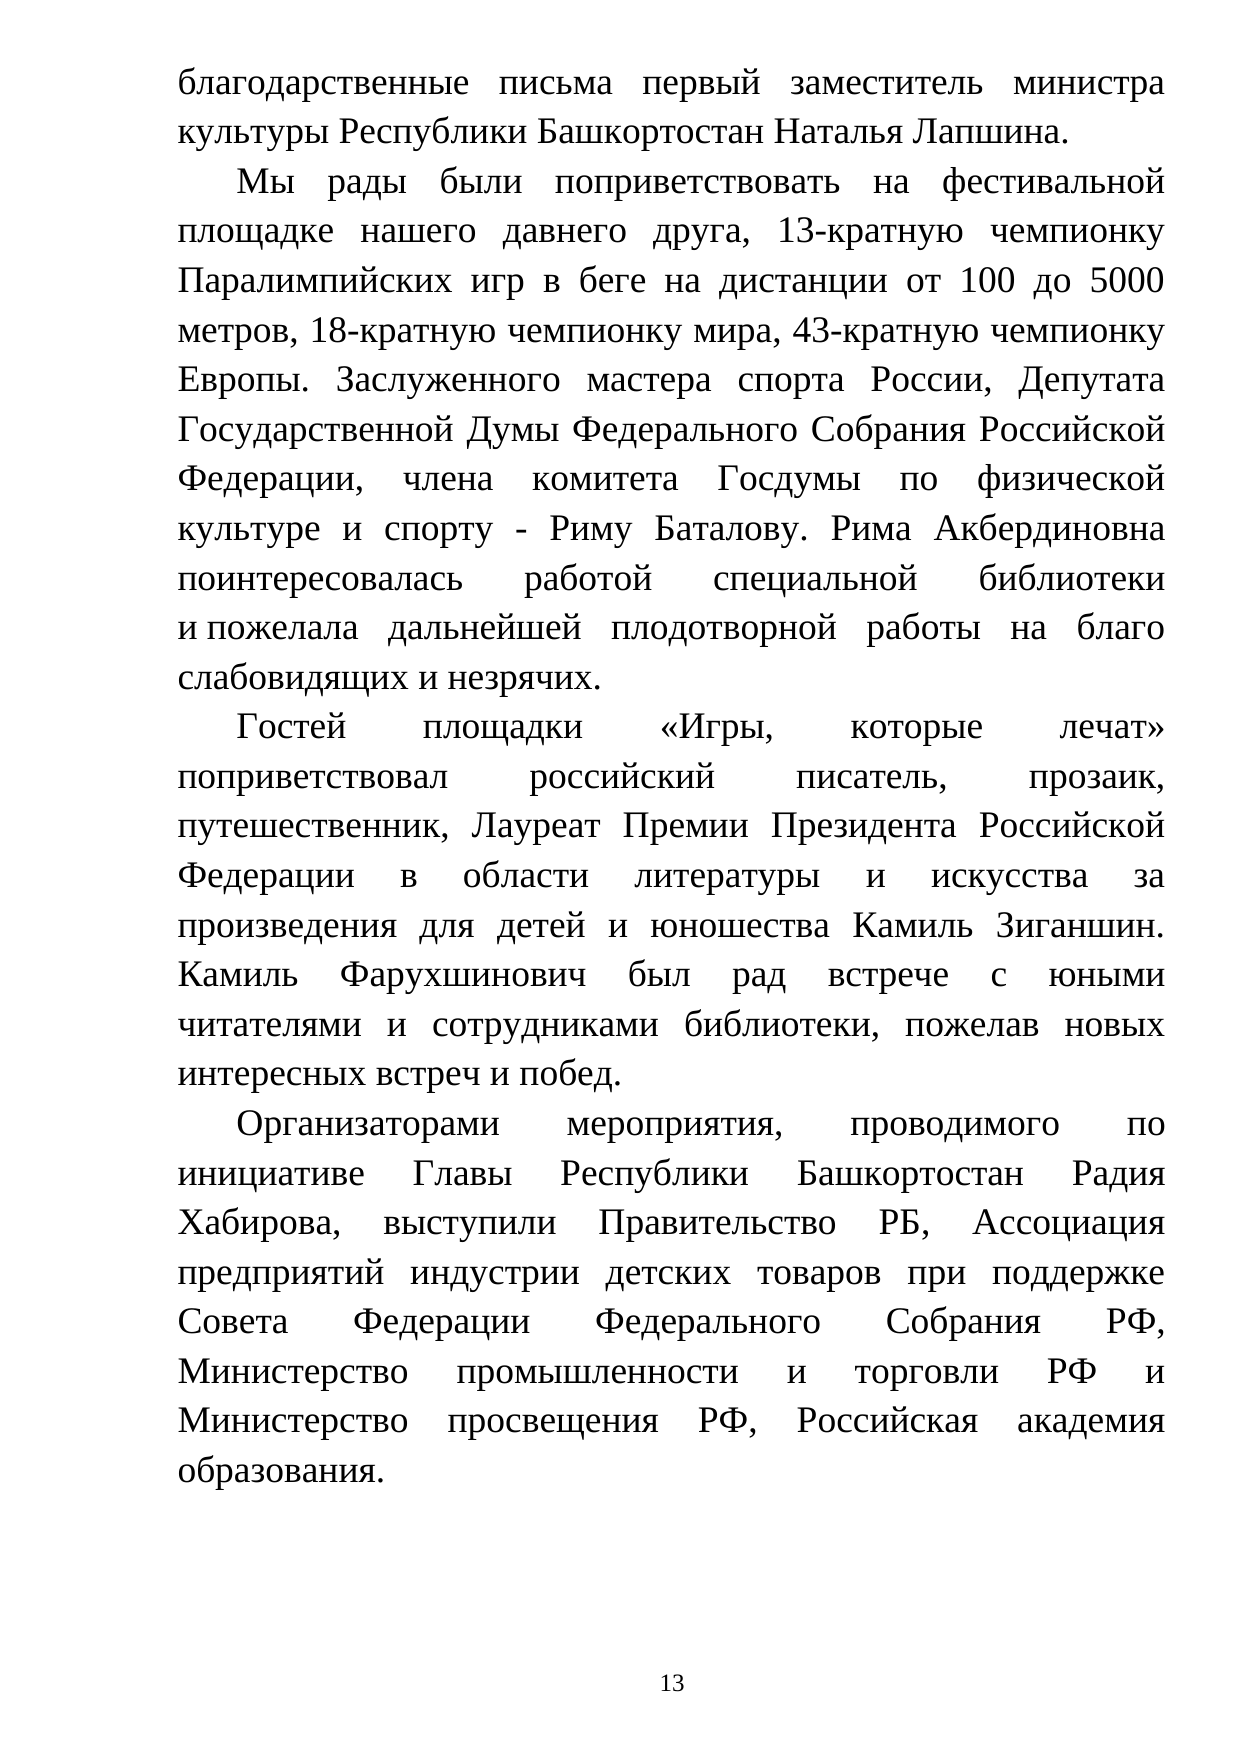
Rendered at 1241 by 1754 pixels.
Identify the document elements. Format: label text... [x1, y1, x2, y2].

text Мы рады были поприветствовать на фестивальной площадке нашего давнего друга, 13-кратную чемпионку Паралимпийских игр в беге на дистанции от 100 до 5000 метров, 18-кратную чемпионку мира, 43-кратную чемпионку Европы. Заслуженного мастера спорта России, Депутата Государственной Думы Федерального Собрания Российской Федерации, члена комитета Госдумы по физической культуре и спорту - Риму Баталову. Рима Акбердиновна поинтересовалась работой специальной библиотеки и пожелала дальнейшей плодотворной работы на благо слабовидящих и незрячих. [177, 158, 1166, 697]
text Организаторами мероприятия, проводимого по инициативе Главы Республики Башкортостан Радия Хабирова, выступили Правительство РБ, Ассоциация предприятий индустрии детских товаров при поддержке Совета Федерации Федерального Собрания РФ, Министерство промышленности и торговли РФ и Министерство просвещения РФ, Российская академия образования. [177, 1100, 1166, 1491]
text Гостей площадки «Игры, которые лечат» поприветствовал российский писатель, прозаик, путешественник, Лауреат Премии Президента Российской Федерации в области литературы и искусства за произведения для детей и юношества Камиль Зиганшин. Камиль Фарухшинович был рад встрече с юными читателями и сотрудниками библиотеки, пожелав новых интересных встреч и побед. [177, 704, 1166, 1094]
